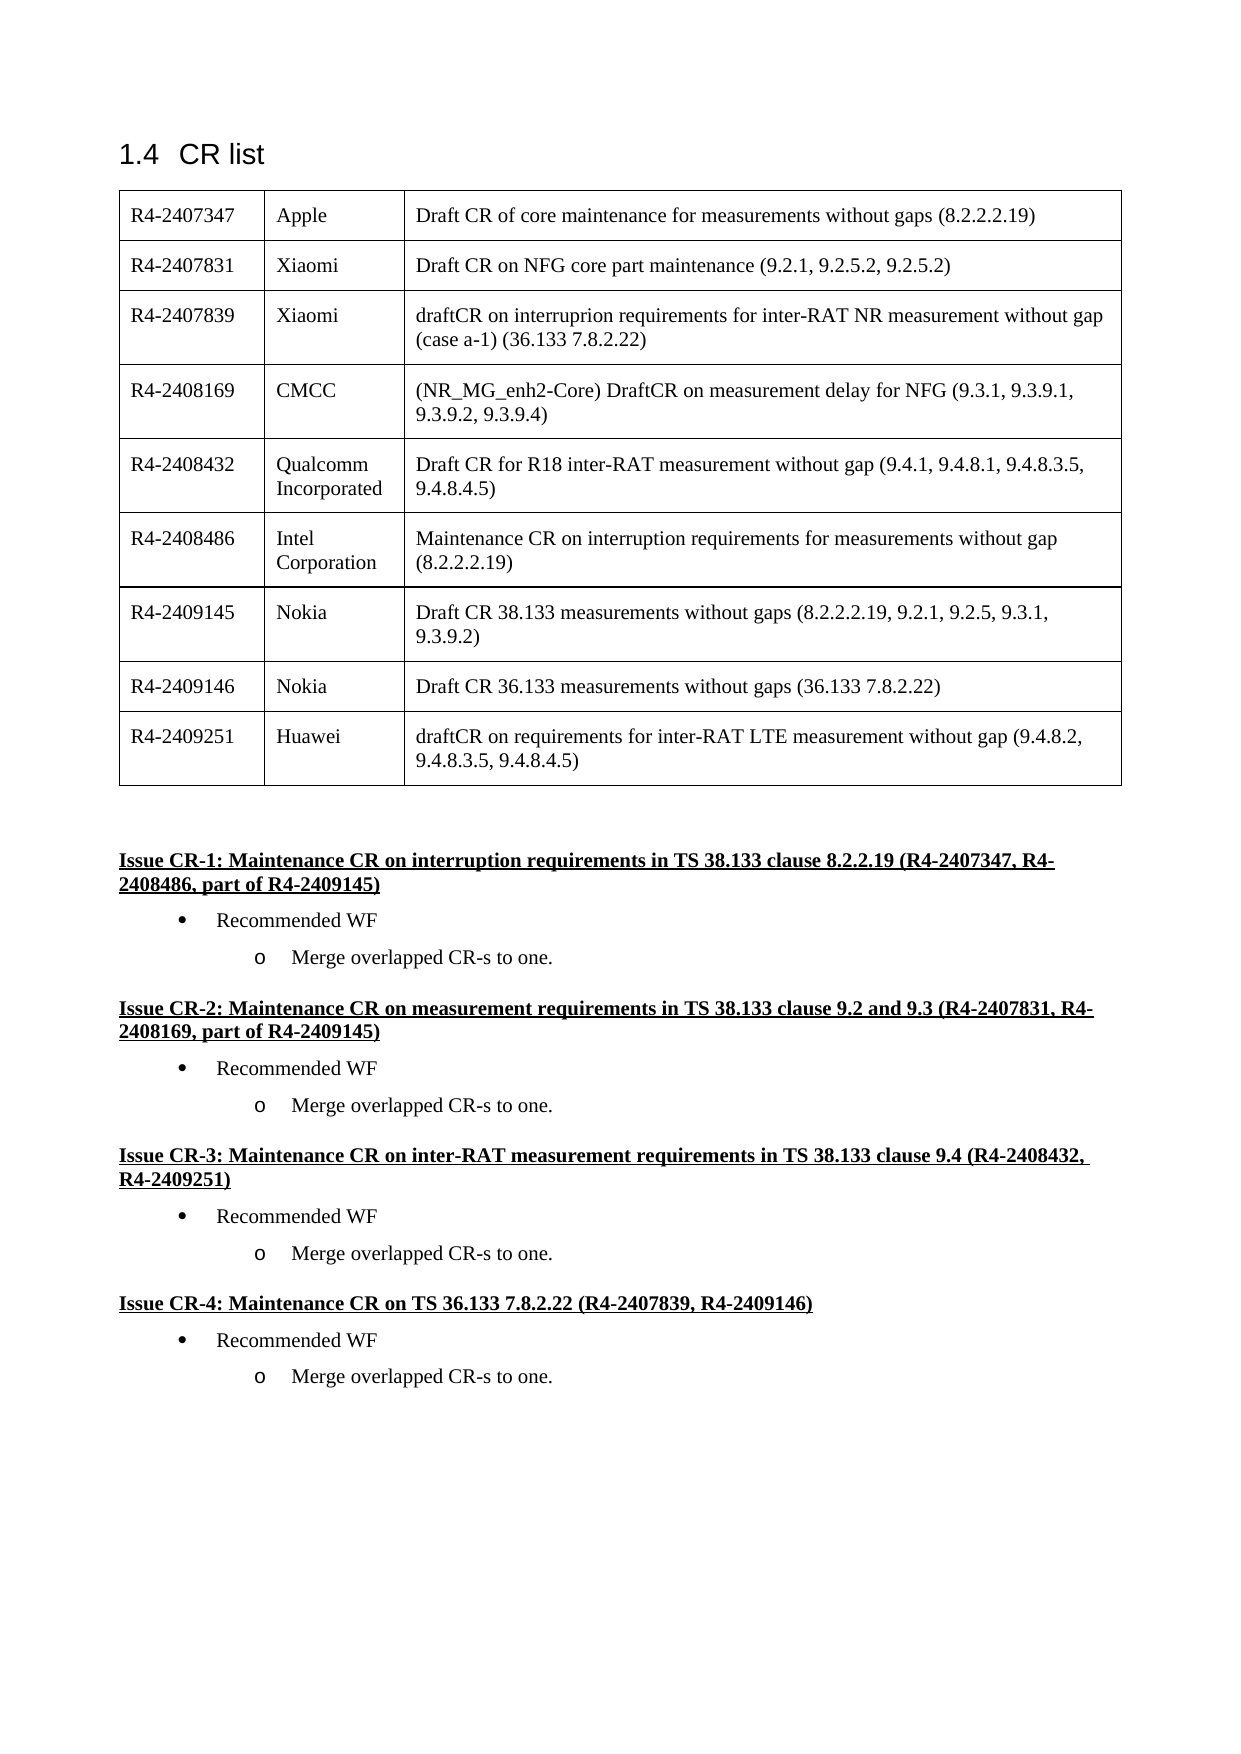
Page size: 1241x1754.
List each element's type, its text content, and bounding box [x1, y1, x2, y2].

table_cell R4-2408432 [120, 439, 264, 512]
list Merge overlapped CR-s to one. [253, 1364, 1122, 1390]
table_cell R4-2409145 [120, 588, 264, 661]
table_header Draft CR of core maintenance for measurements without gaps (8.2.2.2.19) [405, 191, 1121, 240]
list Recommended WF [178, 1204, 1122, 1228]
table_cell Intel Corporation [265, 513, 404, 586]
table_cell Draft CR 36.133 measurements without gaps (36.133 7.8.2.22) [405, 662, 1121, 711]
table_cell Qualcomm Incorporated [265, 439, 404, 512]
table_header Apple [265, 191, 404, 240]
table_cell (NR_MG_enh2-Core) DraftCR on measurement delay for NFG (9.3.1, 9.3.9.1, 9.3.9.2, 9.3.9.4) [405, 365, 1121, 438]
text Issue CR-2: Maintenance CR on measurement requirements in TS 38.133 clause 9.2 and 9.3 (R4-2407831, R4-2408169, part of R4-2409145) [118, 995, 1122, 1043]
table_cell Nokia [265, 588, 404, 661]
list Merge overlapped CR-s to one. [253, 945, 1122, 970]
table_cell R4-2407839 [120, 291, 264, 364]
text Issue CR-1: Maintenance CR on interruption requirements in TS 38.133 clause 8.2.2.19 (R4-2407347, R4-2408486, part of R4-2409145) [118, 847, 1122, 896]
text Issue CR-3: Maintenance CR on inter-RAT measurement requirements in TS 38.133 clause 9.4 (R4-2408432, R4-2409251) [118, 1143, 1122, 1191]
table_header R4-2407347 [120, 191, 264, 240]
text Issue CR-4: Maintenance CR on TS 36.133 7.8.2.22 (R4-2407839, R4-2409146) [118, 1291, 1122, 1315]
table_cell R4-2409251 [120, 712, 264, 785]
table_cell R4-2408169 [120, 365, 264, 438]
table_cell Maintenance CR on interruption requirements for measurements without gap (8.2.2.2.19) [405, 513, 1121, 586]
table_cell R4-2408486 [120, 513, 264, 586]
list Recommended WF [178, 1328, 1122, 1352]
table_cell Draft CR for R18 inter-RAT measurement without gap (9.4.1, 9.4.8.1, 9.4.8.3.5, 9.4.8.4.5) [405, 439, 1121, 512]
table_cell Nokia [265, 662, 404, 711]
list Merge overlapped CR-s to one. [253, 1241, 1122, 1266]
table_cell Xiaomi [265, 241, 404, 290]
table_cell CMCC [265, 365, 404, 438]
table_cell Draft CR on NFG core part maintenance (9.2.1, 9.2.5.2, 9.2.5.2) [405, 241, 1121, 290]
list Recommended WF [178, 1056, 1122, 1080]
table_cell draftCR on interruprion requirements for inter-RAT NR measurement without gap (case a-1) (36.133 7.8.2.22) [405, 291, 1121, 364]
table_cell R4-2407831 [120, 241, 264, 290]
list Merge overlapped CR-s to one. [253, 1093, 1122, 1118]
subtitle CR list [118, 137, 1122, 171]
table_cell Draft CR 38.133 measurements without gaps (8.2.2.2.19, 9.2.1, 9.2.5, 9.3.1, 9.3.9.2) [405, 588, 1121, 661]
table_cell R4-2409146 [120, 662, 264, 711]
table_cell Xiaomi [265, 291, 404, 364]
list Recommended WF [178, 908, 1122, 932]
table_cell Huawei [265, 712, 404, 785]
table_cell draftCR on requirements for inter-RAT LTE measurement without gap (9.4.8.2, 9.4.8.3.5, 9.4.8.4.5) [405, 712, 1121, 785]
